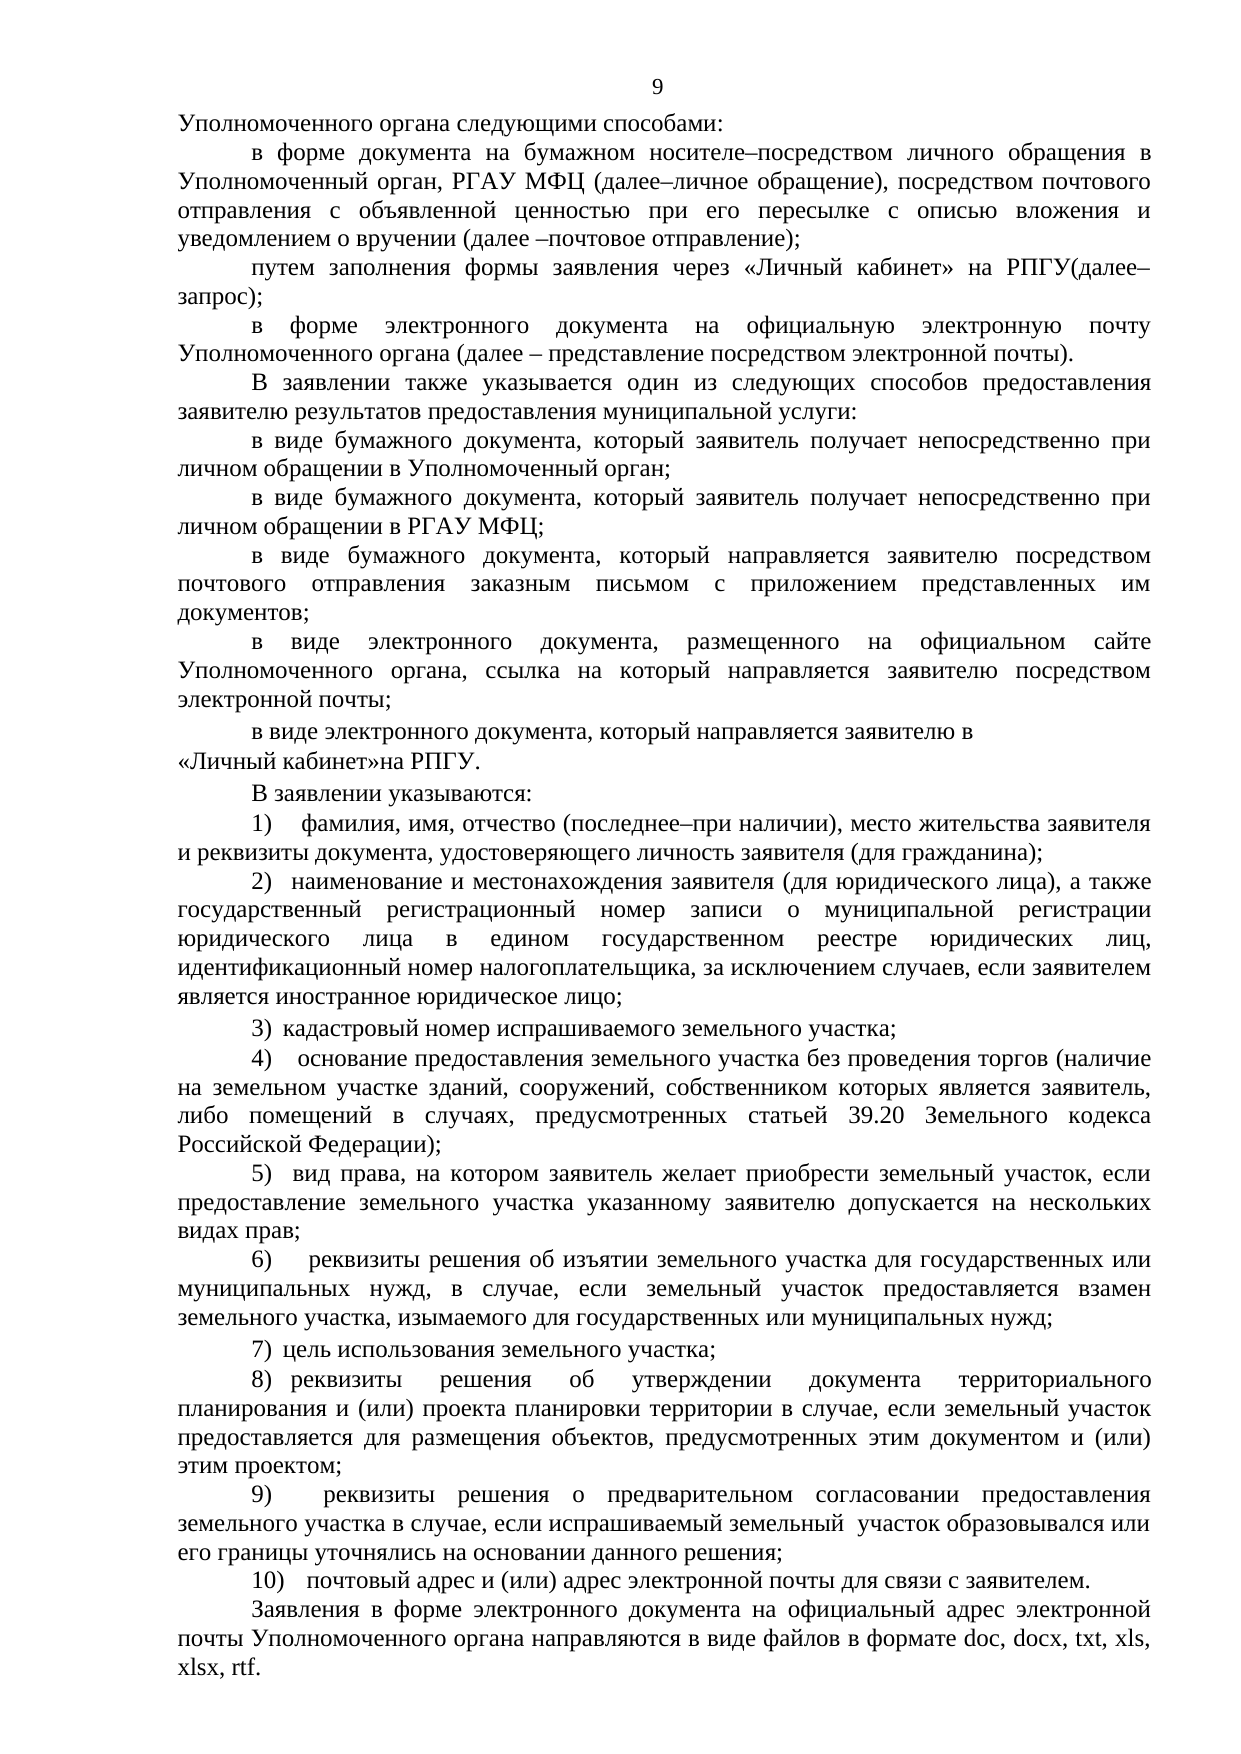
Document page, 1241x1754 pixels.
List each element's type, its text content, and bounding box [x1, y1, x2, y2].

text в виде электронного документа, размещенного на официальном сайте Уполномоченного органа, ссылка на который направляется заявителю посредством электронной почты; [177, 626, 1152, 712]
list вид права, на котором заявитель желает приобрести земельный участок, если предоставление земельного участка указанному заявителю допускается на нескольких видах прав; [177, 1158, 1152, 1244]
list реквизиты решения об изъятии земельного участка для государственных или муниципальных нужд, в случае, если земельный участок предоставляется взамен земельного участка, изымаемого для государственных или муниципальных нужд; [177, 1244, 1152, 1331]
list основание предоставления земельного участка без проведения торгов (наличие на земельном участке зданий, сооружений, собственником которых является заявитель, либо помещений в случаях, предусмотренных статьей 39.20 Земельного кодекса Российской Федерации); [177, 1043, 1152, 1158]
list кадастровый номер испрашиваемого земельного участка; [251, 1009, 1169, 1043]
text в виде бумажного документа, который заявитель получает непосредственно при личном обращении в Уполномоченный орган; [177, 425, 1151, 482]
text В заявлении также указывается один из следующих способов предоставления заявителю результатов предоставления муниципальной услуги: [177, 367, 1152, 425]
text в форме электронного документа на официальную электронную почту Уполномоченного органа (далее – представление посредством электронной почты). [177, 310, 1152, 367]
list реквизиты решения об утверждении документа территориального планирования и (или) проекта планировки территории в случае, если земельный участок предоставляется для размещения объектов, предусмотренных этим документом и (или) этим проектом; [177, 1364, 1152, 1479]
text в виде бумажного документа, который заявитель получает непосредственно при личном обращении в РГАУ МФЦ; [177, 482, 1151, 540]
list фамилия, имя, отчество (последнее–при наличии), место жительства заявителя и реквизиты документа, удостоверяющего личность заявителя (для гражданина); [177, 808, 1152, 866]
list реквизиты решения о предварительном согласовании предоставления земельного участка в случае, если испрашиваемый земельный участок образовывался или его границы уточнялись на основании данного решения; [177, 1479, 1151, 1565]
list наименование и местонахождения заявителя (для юридического лица), а также государственный регистрационный номер записи о муниципальной регистрации юридического лица в едином государственном реестре юридических лиц, идентификационный номер налогоплательщика, за исключением случаев, если заявителем является иностранное юридическое лицо; [177, 866, 1152, 1009]
text в виде электронного документа, который направляется заявителю в [251, 712, 1169, 746]
list почтовый адрес и (или) адрес электронной почты для связи с заявителем. [177, 1565, 1151, 1594]
text Заявления в форме электронного документа на официальный адрес электронной почты Уполномоченного органа направляются в виде файлов в формате doc, docx, txt, xls, xlsx, rtf. [177, 1594, 1152, 1680]
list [177, 108, 1152, 137]
text «Личный кабинет»на РПГУ. [177, 746, 1169, 774]
text путем заполнения формы заявления через «Личный кабинет» на РПГУ(далее– запрос); [177, 252, 1151, 310]
text В заявлении указываются: [251, 775, 1169, 808]
text в форме документа на бумажном носителе–посредством личного обращения в Уполномоченный орган, РГАУ МФЦ (далее–личное обращение), посредством почтового отправления с объявленной ценностью при его пересылке с описью вложения и уведомлением о вручении (далее –почтовое отправление); [177, 137, 1152, 252]
list цель использования земельного участка; [251, 1331, 1169, 1364]
text в виде бумажного документа, который направляется заявителю посредством почтового отправления заказным письмом с приложением представленных им документов; [177, 540, 1152, 626]
